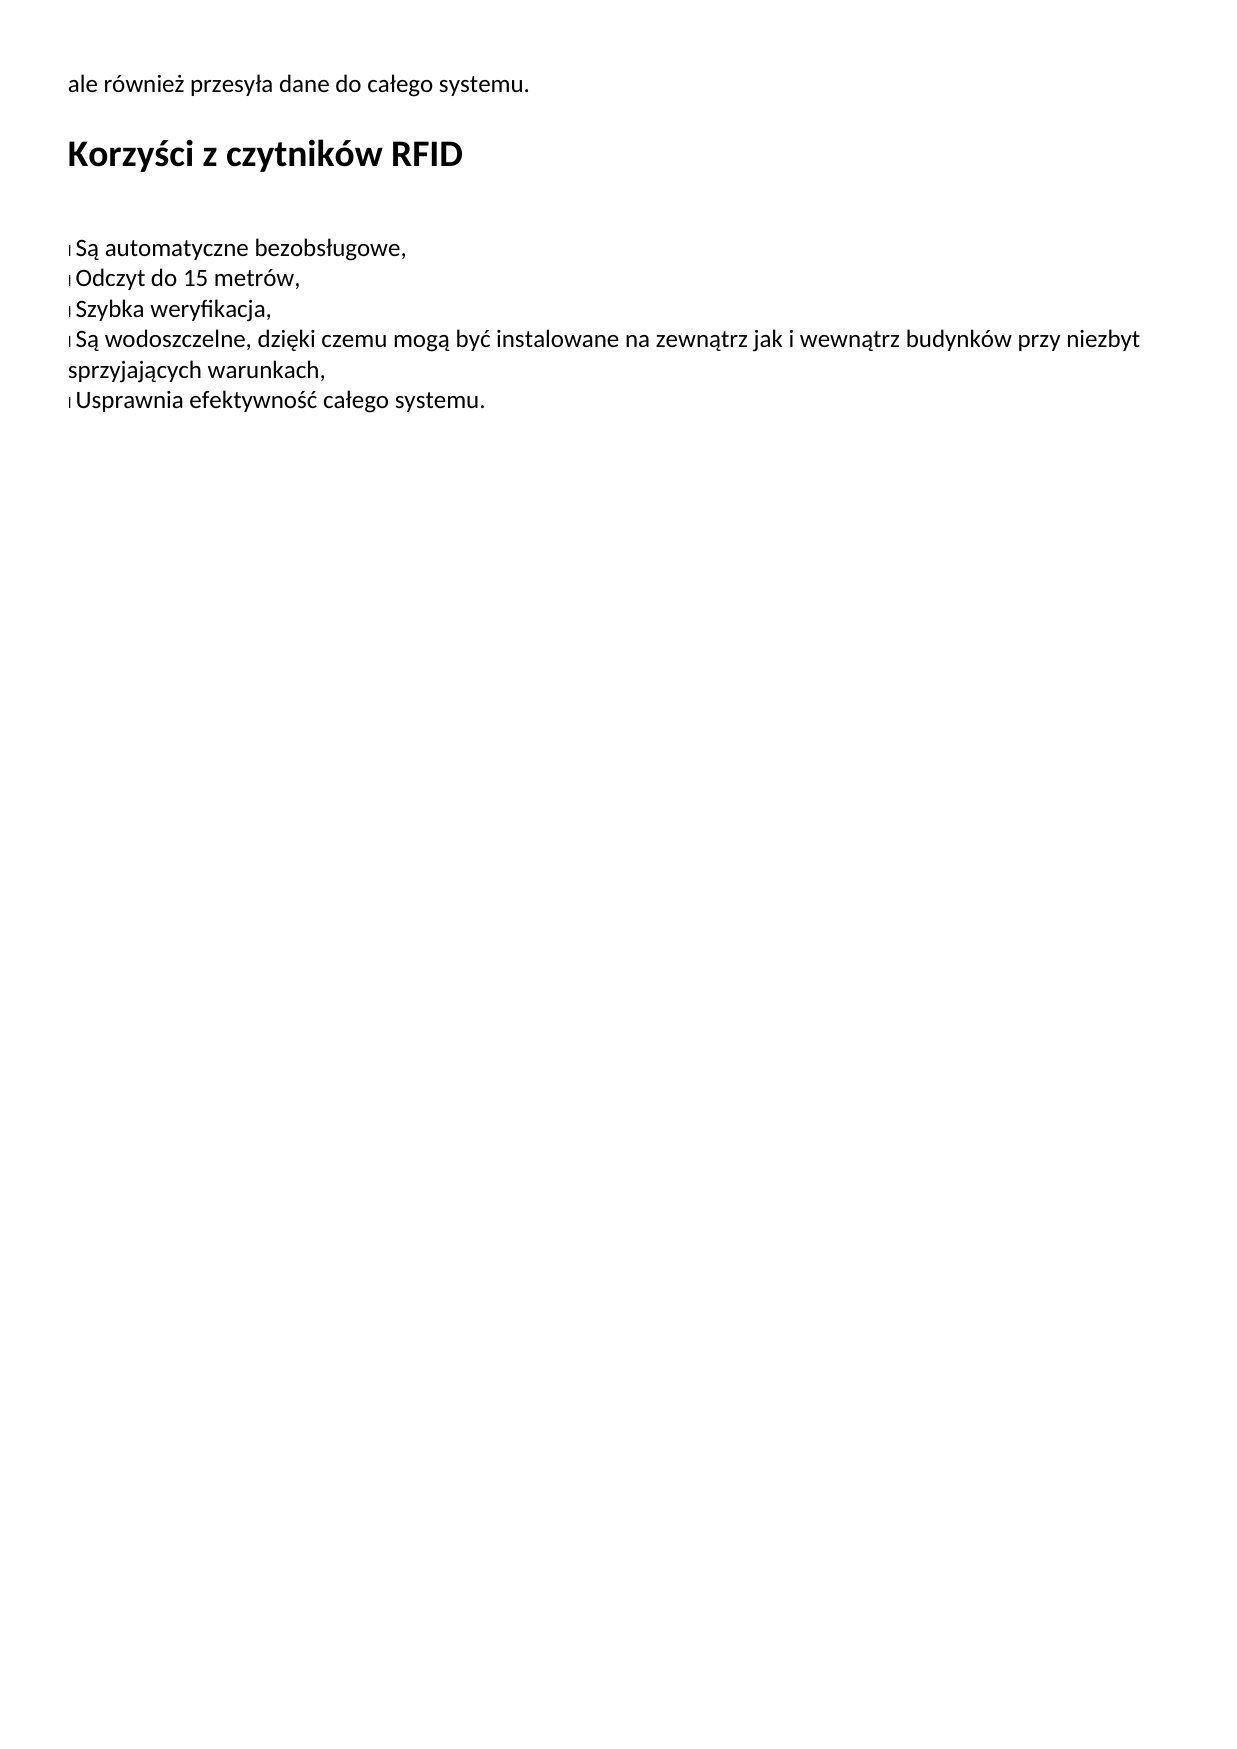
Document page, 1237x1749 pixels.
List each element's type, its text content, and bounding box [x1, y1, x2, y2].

text l Odczyt do 15 metrów, [68, 262, 1169, 293]
text Korzyści z czytników RFID [68, 129, 1169, 175]
text l Są wodoszczelne, dzięki czemu mogą być instalowane na zewnątrz jak i wewnątrz budynków przy niezbyt sprzyjających warunkach, [68, 323, 1169, 384]
text l Szybka weryfikacja, [68, 293, 1169, 323]
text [68, 68, 1169, 98]
text l Usprawnia efektywność całego systemu. [68, 384, 1169, 415]
text l Są automatyczne bezobsługowe, [68, 232, 1169, 262]
